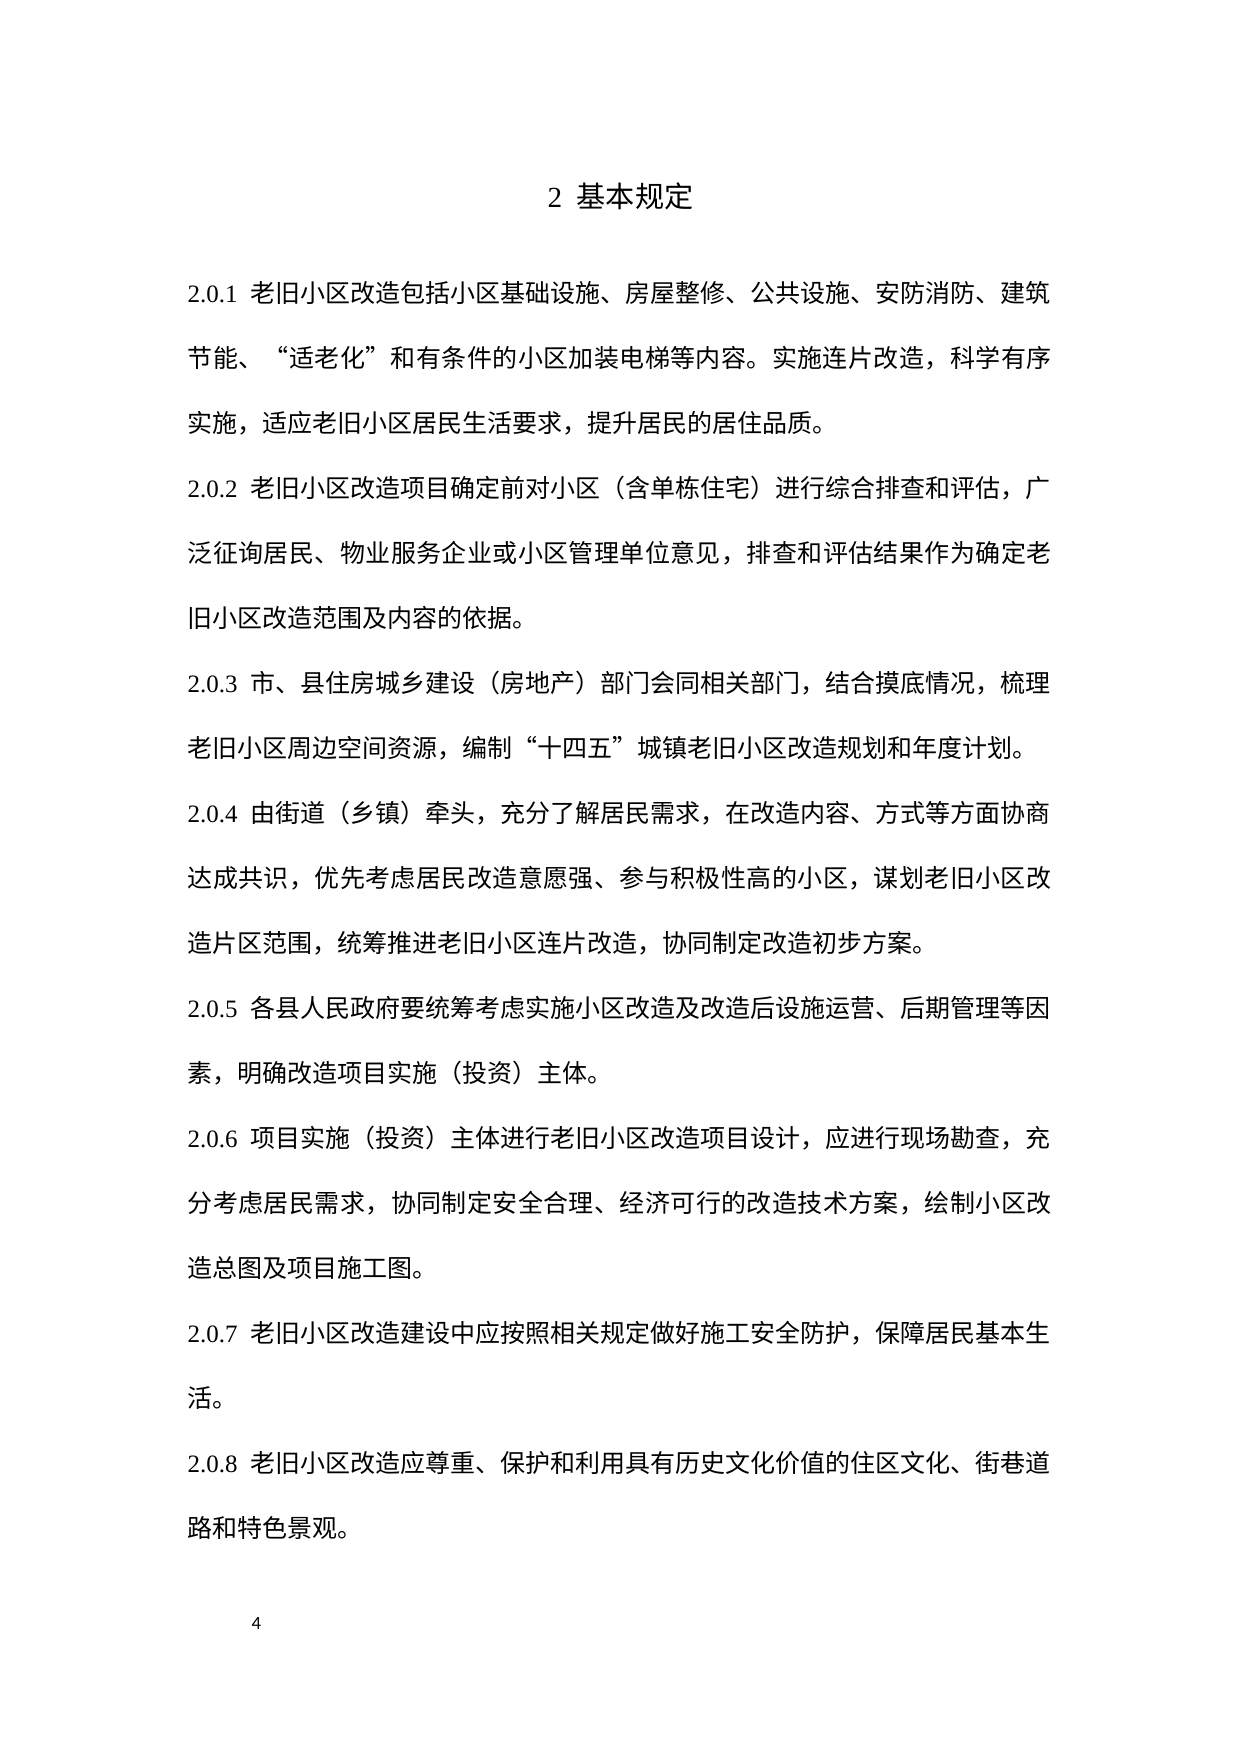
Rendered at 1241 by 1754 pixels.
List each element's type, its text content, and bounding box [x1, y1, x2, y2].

subtitle 2 基本规定 [187, 162, 1053, 227]
text 2.0.3 市、县住房城乡建设（房地产）部门会同相关部门，结合摸底情况，梳理老旧小区周边空间资源，编制“十四五”城镇老旧小区改造规划和年度计划。 [187, 649, 1053, 779]
text 2.0.7 老旧小区改造建设中应按照相关规定做好施工安全防护，保障居民基本生活。 [187, 1299, 1053, 1429]
text 2.0.8 老旧小区改造应尊重、保护和利用具有历史文化价值的住区文化、街巷道路和特色景观。 [187, 1429, 1053, 1559]
text 2.0.4 由街道（乡镇）牵头，充分了解居民需求，在改造内容、方式等方面协商达成共识，优先考虑居民改造意愿强、参与积极性高的小区，谋划老旧小区改造片区范围，统筹推进老旧小区连片改造，协同制定改造初步方案。 [187, 779, 1053, 974]
text 2.0.5 各县人民政府要统筹考虑实施小区改造及改造后设施运营、后期管理等因素，明确改造项目实施（投资）主体。 [187, 974, 1053, 1104]
text 2.0.2 老旧小区改造项目确定前对小区（含单栋住宅）进行综合排查和评估，广泛征询居民、物业服务企业或小区管理单位意见，排查和评估结果作为确定老旧小区改造范围及内容的依据。 [187, 454, 1053, 649]
text 2.0.1 老旧小区改造包括小区基础设施、房屋整修、公共设施、安防消防、建筑节能、“适老化”和有条件的小区加装电梯等内容。实施连片改造，科学有序实施，适应老旧小区居民生活要求，提升居民的居住品质。 [187, 259, 1053, 454]
text 2.0.6 项目实施（投资）主体进行老旧小区改造项目设计，应进行现场勘查，充分考虑居民需求，协同制定安全合理、经济可行的改造技术方案，绘制小区改造总图及项目施工图。 [187, 1104, 1053, 1299]
